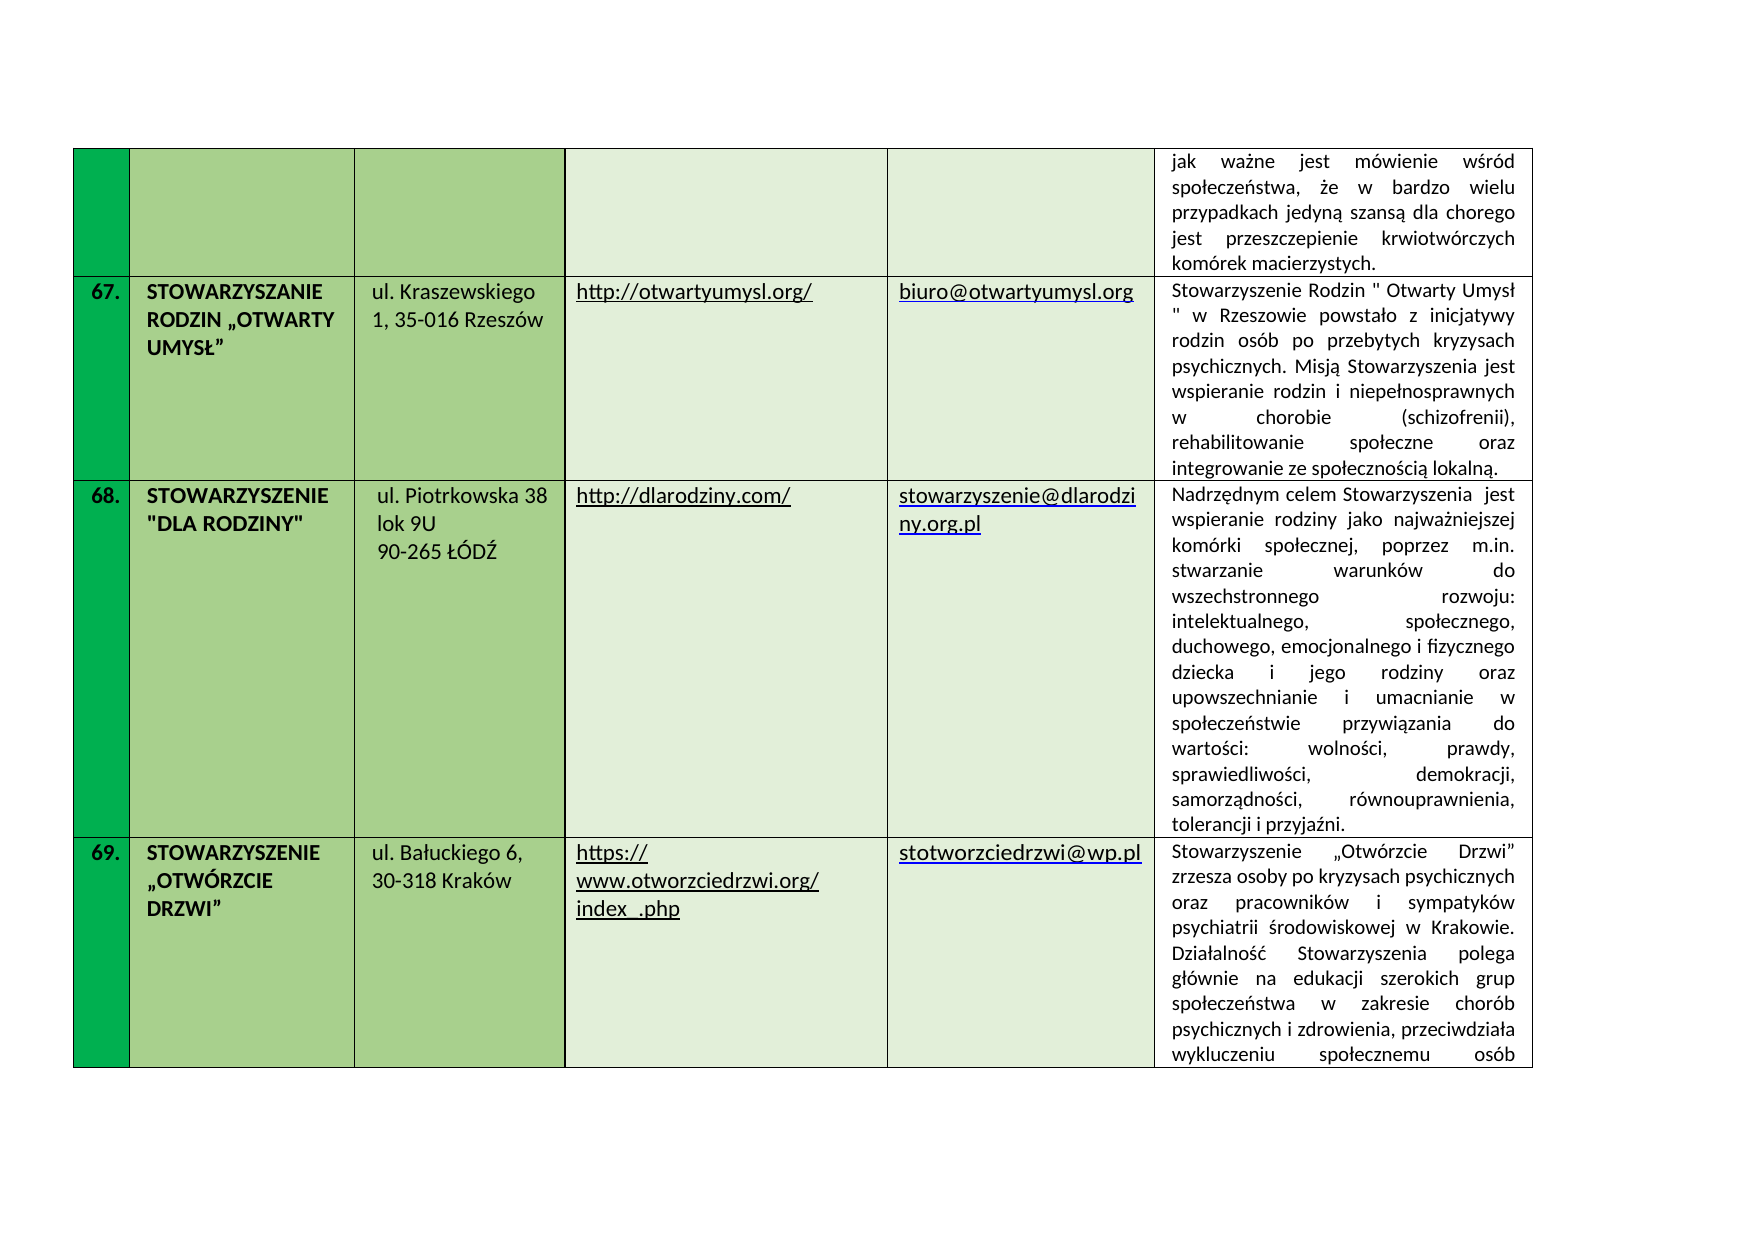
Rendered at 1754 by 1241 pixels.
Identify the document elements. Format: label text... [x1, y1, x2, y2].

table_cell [888, 838, 1154, 1067]
table_cell [74, 838, 129, 1067]
table_cell [74, 149, 129, 276]
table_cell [1155, 149, 1532, 276]
table_cell biuro@otwartyumysl.org [888, 277, 1154, 480]
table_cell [566, 838, 887, 1067]
table_cell ul. Kraszewskiego 1, 35-016 Rzeszów [355, 277, 564, 480]
table_cell STOWARZYSZENIE "DLA RODZINY" [130, 481, 354, 837]
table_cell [130, 838, 354, 1067]
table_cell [355, 149, 564, 276]
table_cell Nadrzędnym celem Stowarzyszenia jest wspieranie rodziny jako najważniejszej komórki społecznej, poprzez m.in. stwarzanie warunków do wszechstronnego rozwoju: intelektualnego, społecznego, duchowego, emocjonalnego i fizycznego dziecka i jego rodziny oraz upowszechnianie i umacnianie w społeczeństwie przywiązania do wartości: wolności, prawdy, sprawiedliwości, demokracji, samorządności, równouprawnienia, tolerancji i przyjaźni. [1155, 481, 1532, 837]
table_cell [130, 149, 354, 276]
table_cell http://otwartyumysl.org/ [566, 277, 887, 480]
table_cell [1155, 838, 1532, 1067]
table_cell stowarzyszenie@dlarodziny.org.pl [888, 481, 1154, 837]
table_cell [355, 481, 564, 837]
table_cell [355, 838, 564, 1067]
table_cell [566, 149, 887, 276]
table_cell [74, 277, 129, 480]
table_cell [888, 149, 1154, 276]
table_cell STOWARZYSZANIE RODZIN „OTWARTY UMYSŁ” [130, 277, 354, 480]
table_cell Stowarzyszenie Rodzin " Otwarty Umysł " w Rzeszowie powstało z inicjatywy rodzin osób po przebytych kryzysach psychicznych. Misją Stowarzyszenia jest wspieranie rodzin i niepełnosprawnych w chorobie (schizofrenii), rehabilitowanie społeczne oraz integrowanie ze społecznością lokalną. [1155, 277, 1532, 480]
table_cell [74, 481, 129, 837]
table_cell http://dlarodziny.com/ [566, 481, 887, 837]
